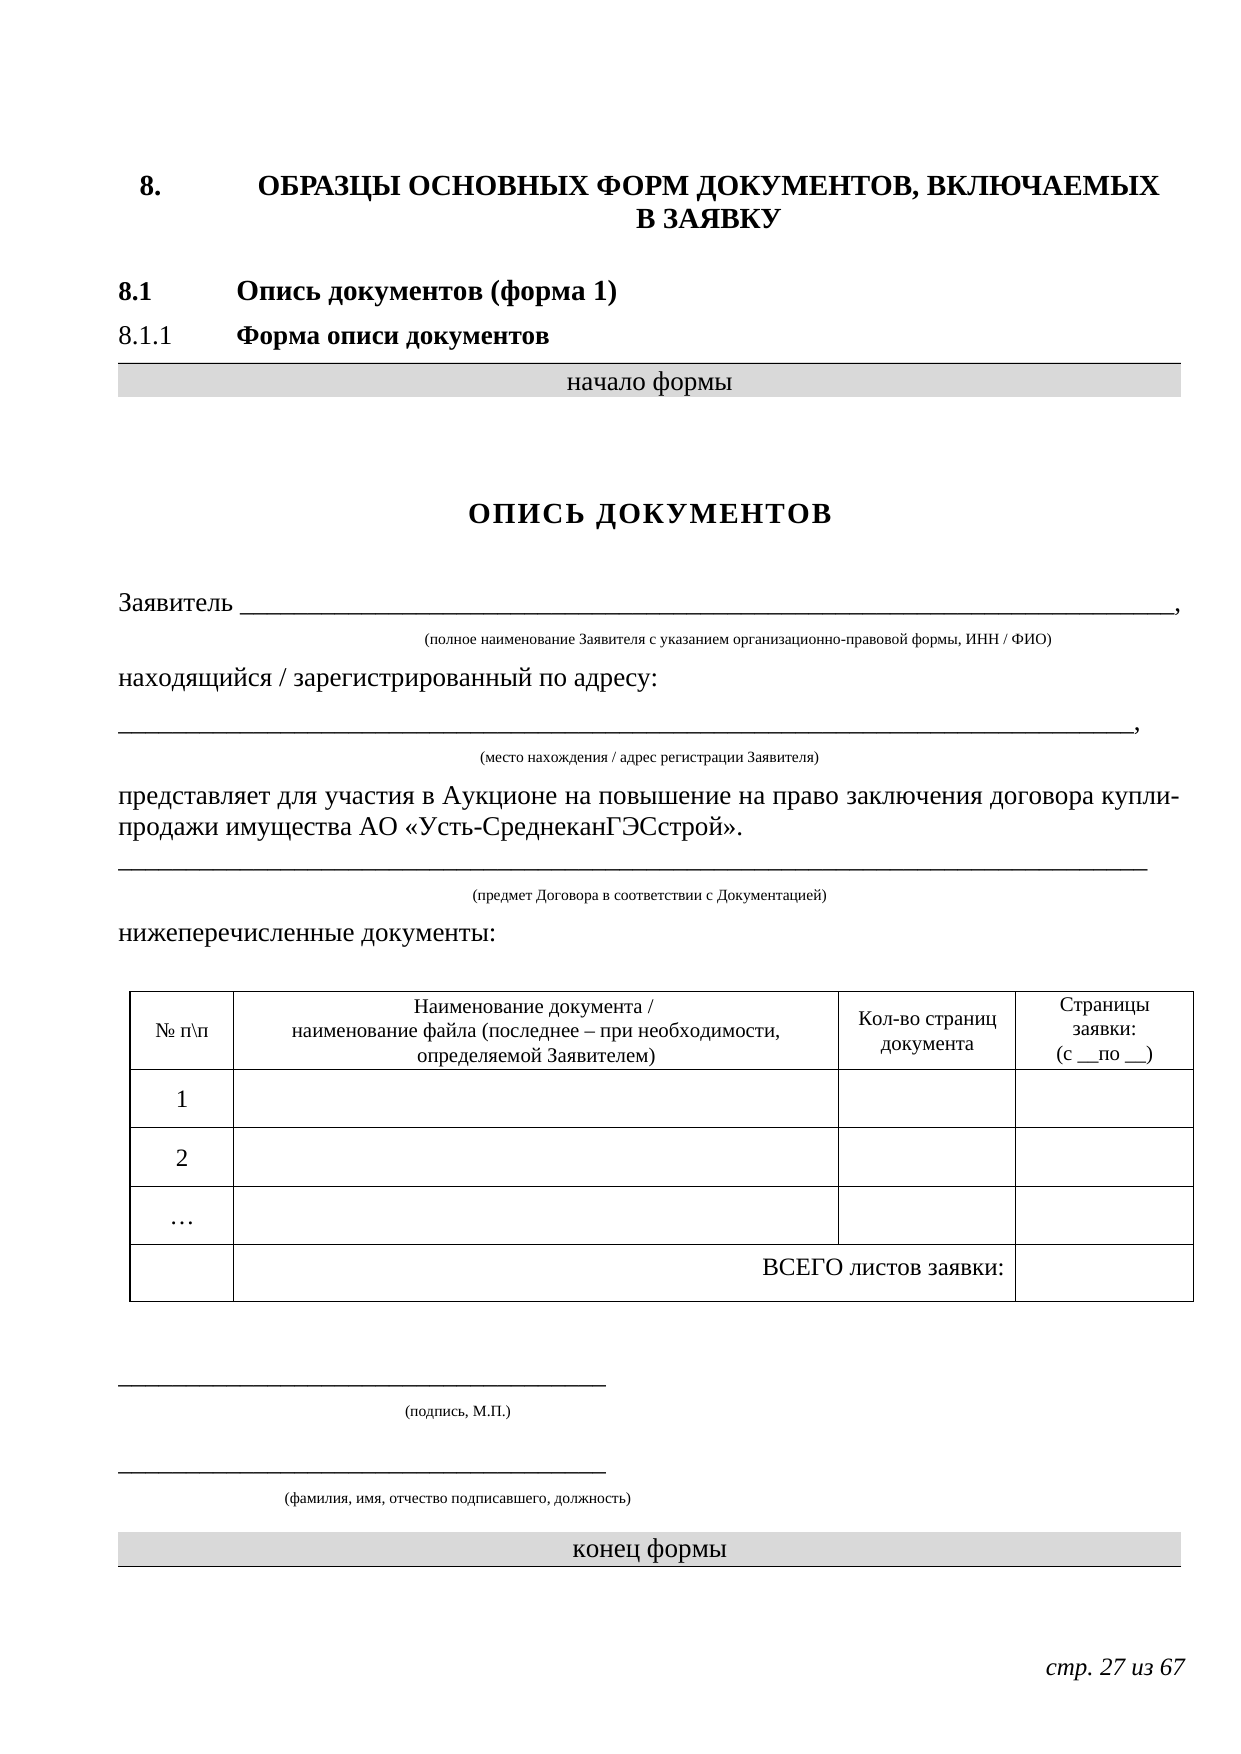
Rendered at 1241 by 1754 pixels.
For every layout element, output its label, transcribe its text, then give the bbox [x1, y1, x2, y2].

table_header Страницы заявки: (с __по __) [1016, 992, 1193, 1069]
table_header Кол-во страниц документа [839, 992, 1015, 1069]
table_cell 2 [131, 1128, 233, 1186]
subtitle ОБРАЗЦЫ ОСНОВНЫХ ФОРМ ДОКУМЕНТОВ, ВКЛЮЧАЕМЫХ В ЗАЯВКУ [118, 168, 1181, 235]
text нижеперечисленные документы: [118, 916, 1181, 948]
table_cell [131, 1245, 233, 1301]
text (место нахождения / адрес регистрации Заявителя) [118, 748, 1181, 779]
text Заявитель _____________________________________________________________________, [118, 586, 1181, 617]
text (полное наименование Заявителя с указанием организационно-правовой формы, ИНН / ФИО) [236, 630, 1181, 661]
table_cell [234, 1128, 838, 1186]
text (фамилия, имя, отчество подписавшего, должность) [118, 1489, 797, 1520]
table_header Наименование документа / наименование файла (последнее – при необходимости, определяемой Заявителем) [234, 992, 838, 1069]
table_cell 1 [131, 1070, 233, 1127]
text конец формы [118, 1532, 1181, 1566]
table_cell [839, 1187, 1015, 1244]
table_header № п\п [131, 992, 233, 1069]
table_cell [839, 1128, 1015, 1186]
text ___________________________________________________________________________, [118, 704, 1181, 736]
table_cell [1016, 1128, 1193, 1186]
table_cell ВСЕГО листов заявки: [234, 1245, 1015, 1301]
table_cell [1016, 1070, 1193, 1127]
text представляет для участия в Аукционе на повышение на право заключения договора купли-продажи имущества АО «Усть-СреднеканГЭСстрой». [118, 779, 1181, 842]
text ____________________________________________________________________________ [118, 842, 1181, 873]
text ____________________________________ [118, 1445, 1181, 1476]
text ____________________________________ [118, 1358, 1181, 1389]
table_cell [234, 1187, 838, 1244]
table_cell [839, 1070, 1015, 1127]
text начало формы [118, 364, 1181, 397]
text ОПИСЬ ДОКУМЕНТОВ [118, 496, 1181, 530]
table_cell … [131, 1187, 233, 1244]
text Форма описи документов [118, 319, 1181, 350]
table_cell [1016, 1245, 1193, 1301]
text (подпись, М.П.) [118, 1401, 797, 1432]
subtitle Опись документов (форма 1) [118, 273, 1181, 306]
text (предмет Договора в соответствии с Документацией) [118, 885, 1181, 916]
table_cell [234, 1070, 838, 1127]
text находящийся / зарегистрированный по адресу: [118, 661, 1181, 692]
table_cell [1016, 1187, 1193, 1244]
